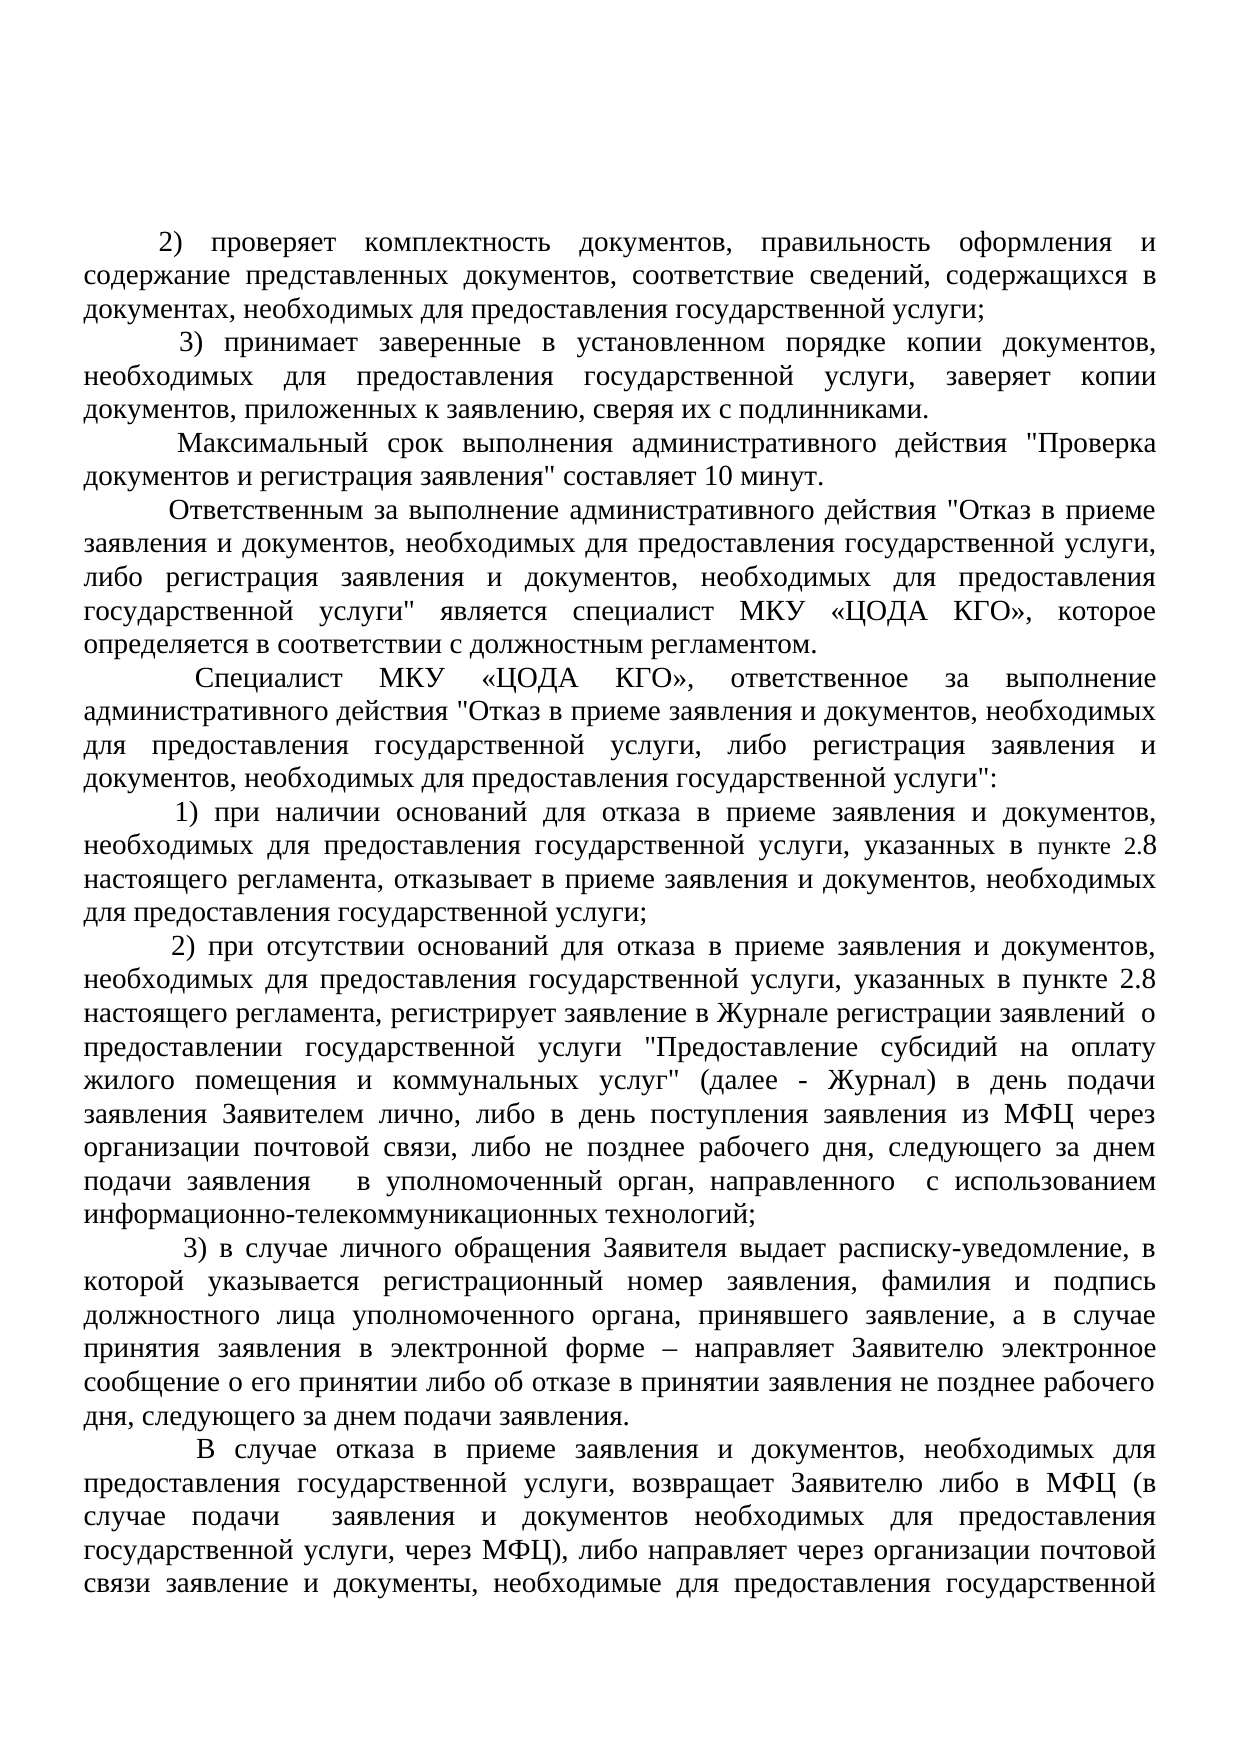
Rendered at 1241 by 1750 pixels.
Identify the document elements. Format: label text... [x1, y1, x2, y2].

text Специалист МКУ «ЦОДА КГО», ответственное за выполнение административного действия "Отказ в приеме заявления и документов, необходимых для предоставления государственной услуги, либо регистрация заявления и документов, необходимых для предоставления государственной услуги": [83, 660, 1157, 794]
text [83, 1431, 1157, 1599]
text 2) при отсутствии оснований для отказа в приеме заявления и документов, необходимых для предоставления государственной услуги, указанных в пункте 2.8 настоящего регламента, регистрирует заявление в Журнале регистрации заявлений о предоставлении государственной услуги "Предоставление субсидий на оплату жилого помещения и коммунальных услуг" (далее - Журнал) в день подачи заявления Заявителем лично, либо в день поступления заявления из МФЦ через организации почтовой связи, либо не позднее рабочего дня, следующего за днем подачи заявления в уполномоченный орган, направленного с использованием информационно-телекоммуникационных технологий; [83, 928, 1157, 1230]
text 3) в случае личного обращения Заявителя выдает расписку-уведомление, в которой указывается регистрационный номер заявления, фамилия и подпись должностного лица уполномоченного органа, принявшего заявление, а в случае принятия заявления в электронной форме – направляет Заявителю электронное сообщение о его принятии либо об отказе в принятии заявления не позднее рабочего дня, следующего за днем подачи заявления. [83, 1230, 1157, 1431]
text 1) при наличии оснований для отказа в приеме заявления и документов, необходимых для предоставления государственной услуги, указанных в пункте 2.8 настоящего регламента, отказывает в приеме заявления и документов, необходимых для предоставления государственной услуги; [83, 794, 1157, 928]
text 3) принимает заверенные в установленном порядке копии документов, необходимых для предоставления государственной услуги, заверяет копии документов, приложенных к заявлению, сверяя их с подлинниками. [83, 324, 1157, 425]
text Максимальный срок выполнения административного действия "Проверка документов и регистрация заявления" составляет 10 минут. [83, 425, 1157, 492]
text 2) проверяет комплектность документов, правильность оформления и содержание представленных документов, соответствие сведений, содержащихся в документах, необходимых для предоставления государственной услуги; [83, 224, 1157, 324]
text Ответственным за выполнение административного действия "Отказ в приеме заявления и документов, необходимых для предоставления государственной услуги, либо регистрация заявления и документов, необходимых для предоставления государственной услуги" является специалист МКУ «ЦОДА КГО», которое определяется в соответствии с должностным регламентом. [83, 492, 1157, 660]
